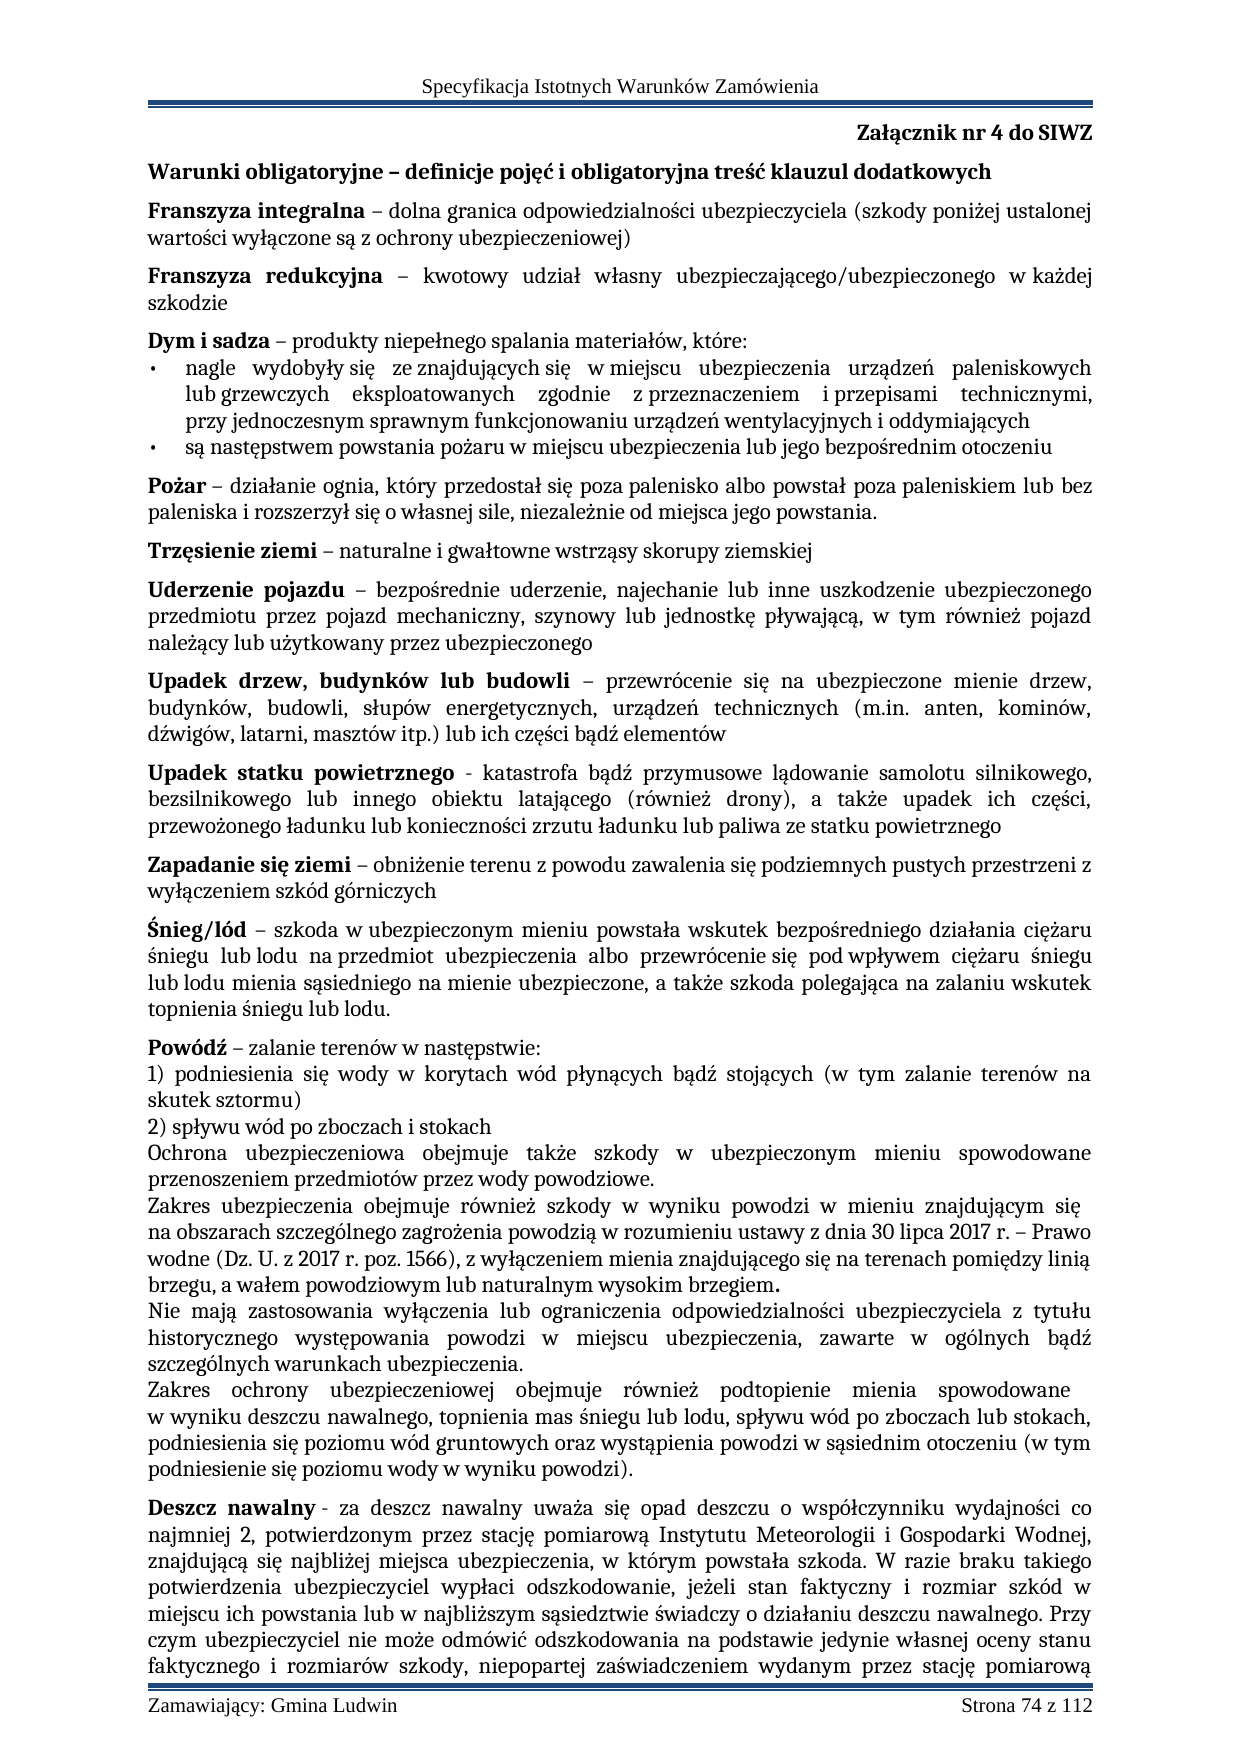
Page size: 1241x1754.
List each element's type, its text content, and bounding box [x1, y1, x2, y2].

text 2) spływu wód po zboczach i stokach [148, 1113, 1093, 1140]
text Uderzenie pojazdu – bezpośrednie uderzenie, najechanie lub inne uszkodzenie ubezpieczonego przedmiotu przez pojazd mechaniczny, szynowy lub jednostkę pływającą, w tym również pojazd należący lub użytkowany przez ubezpieczonego [148, 577, 1093, 656]
text Powódź – zalanie terenów w następstwie: [148, 1034, 1093, 1061]
text Ochrona ubezpieczeniowa obejmuje także szkody w ubezpieczonym mieniu spowodowane przenoszeniem przedmiotów przez wody powodziowe. [148, 1140, 1093, 1193]
list nagle wydobyły się ze znajdujących się w miejscu ubezpieczenia urządzeń paleniskowych lub grzewczych eksploatowanych zgodnie z przeznaczeniem i przepisami technicznymi, przy jednoczesnym sprawnym funkcjonowaniu urządzeń wentylacyjnych i oddymiających [148, 355, 1093, 434]
text Trzęsienie ziemi – naturalne i gwałtowne wstrząsy skorupy ziemskiej [148, 538, 1093, 564]
text Zapadanie się ziemi – obniżenie terenu z powodu zawalenia się podziemnych pustych przestrzeni z wyłączeniem szkód górniczych [148, 851, 1093, 904]
text Dym i sadza – produkty niepełnego spalania materiałów, które: [148, 328, 1093, 355]
text Warunki obligatoryjne – definicje pojęć i obligatoryjna treść klauzul dodatkowych [148, 159, 1093, 185]
text Nie mają zastosowania wyłączenia lub ograniczenia odpowiedzialności ubezpieczyciela z tytułu historycznego występowania powodzi w miejscu ubezpieczenia, zawarte w ogólnych bądź szczególnych warunkach ubezpieczenia. [148, 1298, 1093, 1377]
text Franszyza integralna – dolna granica odpowiedzialności ubezpieczyciela (szkody poniżej ustalonej wartości wyłączone są z ochrony ubezpieczeniowej) [148, 198, 1093, 251]
text Upadek statku powietrznego - katastrofa bądź przymusowe lądowanie samolotu silnikowego, bezsilnikowego lub innego obiektu latającego (również drony), a także upadek ich części, przewożonego ładunku lub konieczności zrzutu ładunku lub paliwa ze statku powietrznego [148, 760, 1093, 839]
text Zakres ubezpieczenia obejmuje również szkody w wyniku powodzi w mieniu znajdującym się na obszarach szczególnego zagrożenia powodzią w rozumieniu ustawy z dnia 30 lipca 2017 r. – Prawo wodne (Dz. U. z 2017 r. poz. 1566), z wyłączeniem mienia znajdującego się na terenach pomiędzy linią brzegu, a wałem powodziowym lub naturalnym wysokim brzegiem. [148, 1193, 1093, 1298]
list są następstwem powstania pożaru w miejscu ubezpieczenia lub jego bezpośrednim otoczeniu [148, 434, 1093, 460]
text Załącznik nr 4 do SIWZ [148, 120, 1093, 147]
text Pożar – działanie ognia, który przedostał się poza palenisko albo powstał poza paleniskiem lub bez paleniska i rozszerzył się o własnej sile, niezależnie od miejsca jego powstania. [148, 473, 1093, 525]
text Śnieg/lód – szkoda w ubezpieczonym mieniu powstała wskutek bezpośredniego działania ciężaru śniegu lub lodu na przedmiot ubezpieczenia albo przewrócenie się pod wpływem ciężaru śniegu lub lodu mienia sąsiedniego na mienie ubezpieczone, a także szkoda polegająca na zalaniu wskutek topnienia śniegu lub lodu. [148, 917, 1093, 1022]
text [148, 1495, 1093, 1679]
text Upadek drzew, budynków lub budowli – przewrócenie się na ubezpieczone mienie drzew, budynków, budowli, słupów energetycznych, urządzeń technicznych (m.in. anten, kominów, dźwigów, latarni, masztów itp.) lub ich części bądź elementów [148, 668, 1093, 747]
text Franszyza redukcyjna – kwotowy udział własny ubezpieczającego/ubezpieczonego w każdej szkodzie [148, 263, 1093, 316]
text 1) podniesienia się wody w korytach wód płynących bądź stojących (w tym zalanie terenów na skutek sztormu) [148, 1061, 1093, 1113]
text Zakres ochrony ubezpieczeniowej obejmuje również podtopienie mienia spowodowane w wyniku deszczu nawalnego, topnienia mas śniegu lub lodu, spływu wód po zboczach lub stokach, podniesienia się poziomu wód gruntowych oraz wystąpienia powodzi w sąsiednim otoczeniu (w tym podniesienie się poziomu wody w wyniku powodzi). [148, 1377, 1093, 1482]
